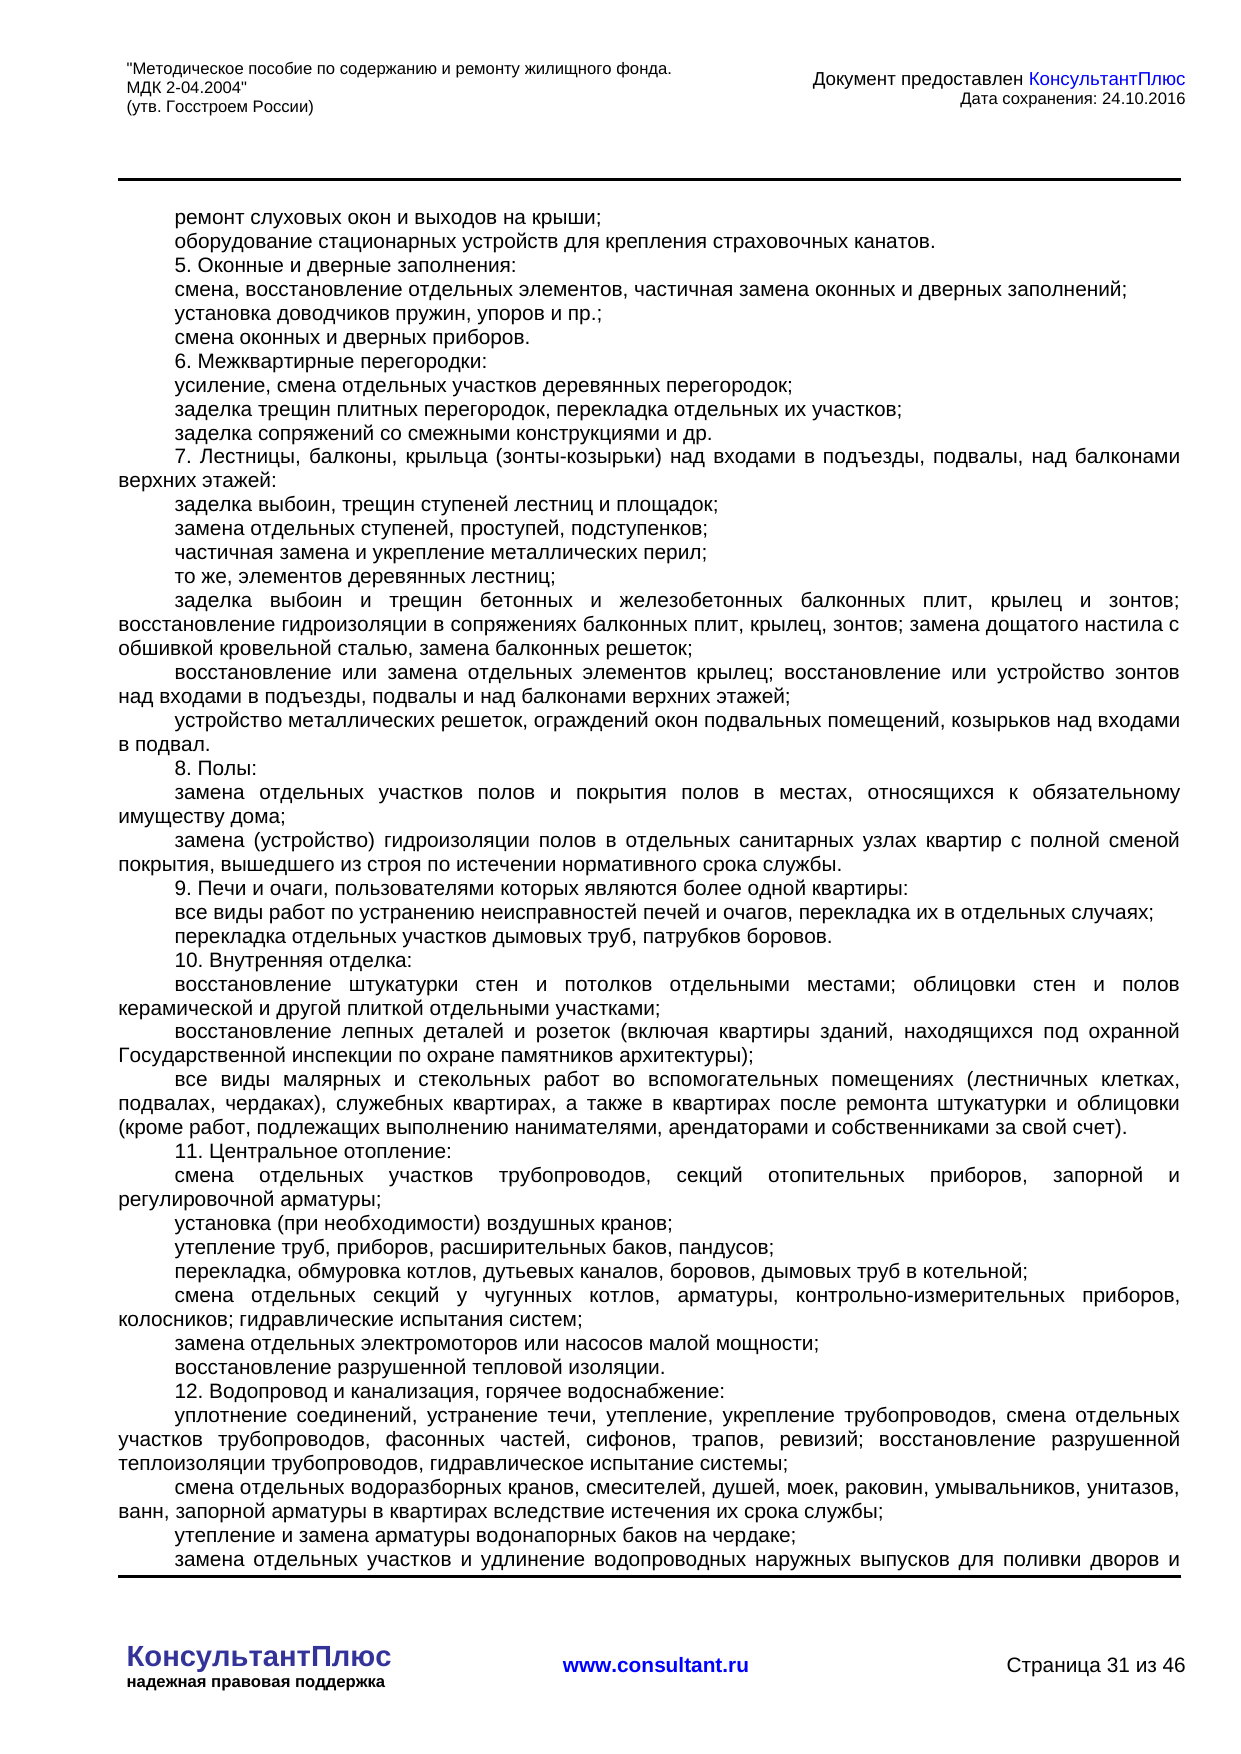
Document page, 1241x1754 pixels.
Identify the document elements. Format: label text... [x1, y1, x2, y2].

text 5. Оконные и дверные заполнения: [118, 253, 1181, 277]
text установка доводчиков пружин, упоров и пр.; [118, 301, 1181, 324]
text 10. Внутренняя отделка: [118, 947, 1181, 971]
text все виды работ по устранению неисправностей печей и очагов, перекладка их в отдельных случаях; [118, 899, 1181, 923]
text восстановление штукатурки стен и потолков отдельными местами; облицовки стен и полов керамической и другой плиткой отдельными участками; [118, 971, 1181, 1019]
text смена, восстановление отдельных элементов, частичная замена оконных и дверных заполнений; [118, 277, 1181, 301]
text все виды малярных и стекольных работ во вспомогательных помещениях (лестничных клетках, подвалах, чердаках), служебных квартирах, а также в квартирах после ремонта штукатурки и облицовки (кроме работ, подлежащих выполнению нанимателями, арендаторами и собственниками за свой счет). [118, 1067, 1181, 1139]
text смена отдельных секций у чугунных котлов, арматуры, контрольно-измерительных приборов, колосников; гидравлические испытания систем; [118, 1283, 1181, 1331]
text замена (устройство) гидроизоляции полов в отдельных санитарных узлах квартир с полной сменой покрытия, вышедшего из строя по истечении нормативного срока службы. [118, 828, 1181, 876]
text заделка выбоин и трещин бетонных и железобетонных балконных плит, крылец и зонтов; восстановление гидроизоляции в сопряжениях балконных плит, крылец, зонтов; замена дощатого настила с обшивкой кровельной сталью, замена балконных решеток; [118, 588, 1181, 660]
text восстановление лепных деталей и розеток (включая квартиры зданий, находящихся под охранной Государственной инспекции по охране памятников архитектуры); [118, 1019, 1181, 1067]
text оборудование стационарных устройств для крепления страховочных канатов. [118, 229, 1181, 253]
text восстановление разрушенной тепловой изоляции. [118, 1355, 1181, 1379]
text смена отдельных водоразборных кранов, смесителей, душей, моек, раковин, умывальников, унитазов, ванн, запорной арматуры в квартирах вследствие истечения их срока службы; [118, 1474, 1181, 1522]
text заделка трещин плитных перегородок, перекладка отдельных их участков; [118, 396, 1181, 420]
text перекладка отдельных участков дымовых труб, патрубков боровов. [118, 923, 1181, 947]
text 8. Полы: [118, 756, 1181, 780]
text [118, 1546, 1181, 1570]
text замена отдельных участков полов и покрытия полов в местах, относящихся к обязательному имуществу дома; [118, 780, 1181, 828]
text восстановление или замена отдельных элементов крылец; восстановление или устройство зонтов над входами в подъезды, подвалы и над балконами верхних этажей; [118, 660, 1181, 708]
text смена оконных и дверных приборов. [118, 324, 1181, 348]
text ремонт слуховых окон и выходов на крыши; [118, 205, 1181, 229]
text утепление труб, приборов, расширительных баков, пандусов; [118, 1235, 1181, 1259]
text замена отдельных электромоторов или насосов малой мощности; [118, 1331, 1181, 1355]
text устройство металлических решеток, ограждений окон подвальных помещений, козырьков над входами в подвал. [118, 708, 1181, 756]
text замена отдельных ступеней, проступей, подступенков; [118, 516, 1181, 540]
text 12. Водопровод и канализация, горячее водоснабжение: [118, 1379, 1181, 1403]
text утепление и замена арматуры водонапорных баков на чердаке; [118, 1522, 1181, 1546]
text перекладка, обмуровка котлов, дутьевых каналов, боровов, дымовых труб в котельной; [118, 1259, 1181, 1283]
text усиление, смена отдельных участков деревянных перегородок; [118, 372, 1181, 396]
text частичная замена и укрепление металлических перил; [118, 540, 1181, 564]
text 11. Центральное отопление: [118, 1139, 1181, 1163]
text заделка выбоин, трещин ступеней лестниц и площадок; [118, 492, 1181, 516]
text уплотнение соединений, устранение течи, утепление, укрепление трубопроводов, смена отдельных участков трубопроводов, фасонных частей, сифонов, трапов, ревизий; восстановление разрушенной теплоизоляции трубопроводов, гидравлическое испытание системы; [118, 1403, 1181, 1474]
text смена отдельных участков трубопроводов, секций отопительных приборов, запорной и регулировочной арматуры; [118, 1163, 1181, 1211]
text 9. Печи и очаги, пользователями которых являются более одной квартиры: [118, 876, 1181, 899]
text 6. Межквартирные перегородки: [118, 348, 1181, 372]
text заделка сопряжений со смежными конструкциями и др. [118, 420, 1181, 444]
text 7. Лестницы, балконы, крыльца (зонты-козырьки) над входами в подъезды, подвалы, над балконами верхних этажей: [118, 444, 1181, 492]
text установка (при необходимости) воздушных кранов; [118, 1211, 1181, 1235]
text то же, элементов деревянных лестниц; [118, 564, 1181, 588]
